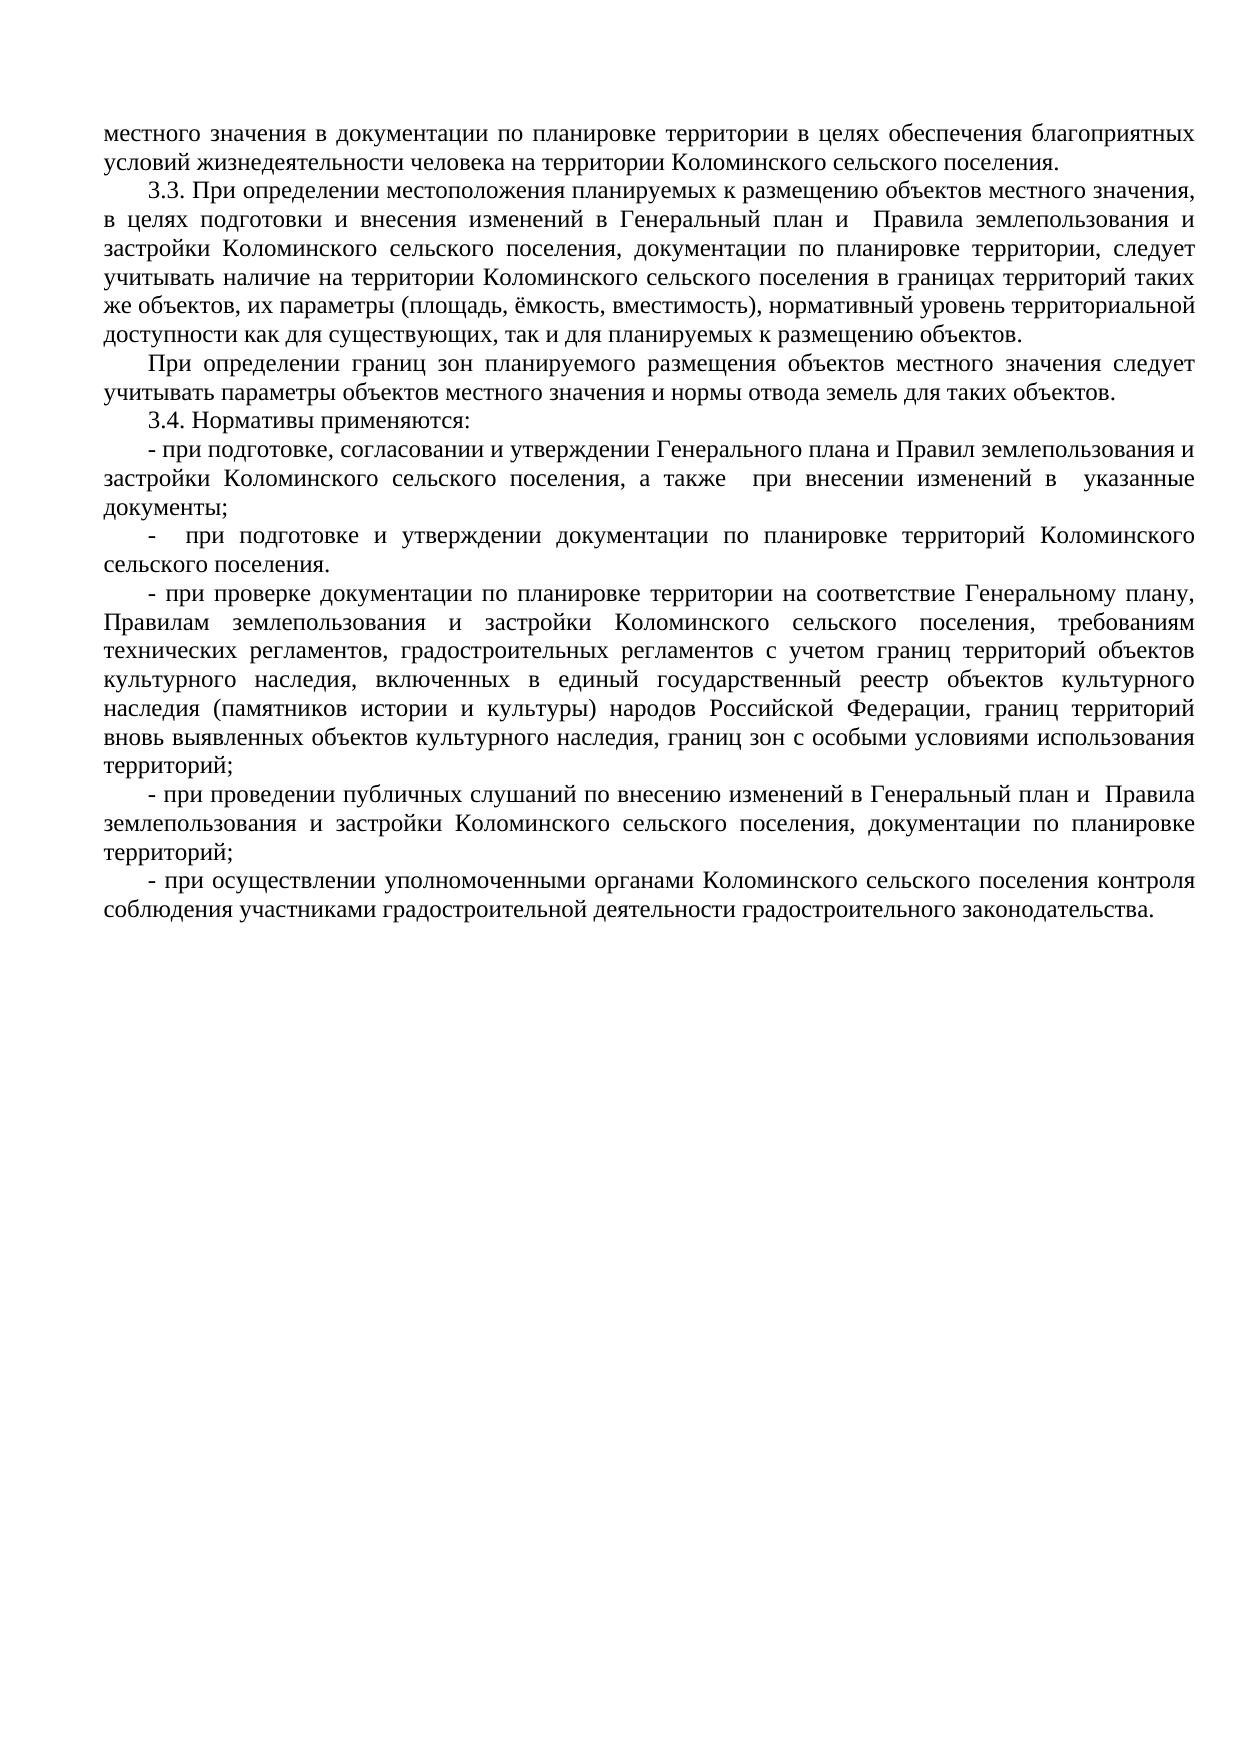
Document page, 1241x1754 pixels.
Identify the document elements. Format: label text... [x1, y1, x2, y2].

list - при подготовке и утверждении документации по планировке территорий Коломинского сельского поселения. [103, 521, 1196, 578]
list - при подготовке, согласовании и утверждении Генерального плана и Правил землепользования и застройки Коломинского сельского поселения, а также при внесении изменений в указанные документы; [103, 434, 1196, 521]
list 3.4. Нормативы применяются: [103, 406, 1196, 434]
list - при осуществлении уполномоченными органами Коломинского сельского поселения контроля соблюдения участниками градостроительной деятельности градостроительного законодательства. [103, 866, 1196, 923]
list - при проведении публичных слушаний по внесению изменений в Генеральный план и Правила землепользования и застройки Коломинского сельского поселения, документации по планировке территорий; [103, 779, 1196, 866]
list При определении границ зон планируемого размещения объектов местного значения следует учитывать параметры объектов местного значения и нормы отвода земель для таких объектов. [103, 348, 1196, 406]
list 3.3. При определении местоположения планируемых к размещению объектов местного значения, в целях подготовки и внесения изменений в Генеральный план и Правила землепользования и застройки Коломинского сельского поселения, документации по планировке территории, следует учитывать наличие на территории Коломинского сельского поселения в границах территорий таких же объектов, их параметры (площадь, ёмкость, вместимость), нормативный уровень территориальной доступности как для существующих, так и для планируемых к размещению объектов. [103, 176, 1196, 348]
list - при проверке документации по планировке территории на соответствие Генеральному плану, Правилам землепользования и застройки Коломинского сельского поселения, требованиям технических регламентов, градостроительных регламентов с учетом границ территорий объектов культурного наследия, включенных в единый государственный реестр объектов культурного наследия (памятников истории и культуры) народов Российской Федерации, границ территорий вновь выявленных объектов культурного наследия, границ зон с особыми условиями использования территорий; [103, 578, 1196, 779]
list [103, 118, 1196, 176]
